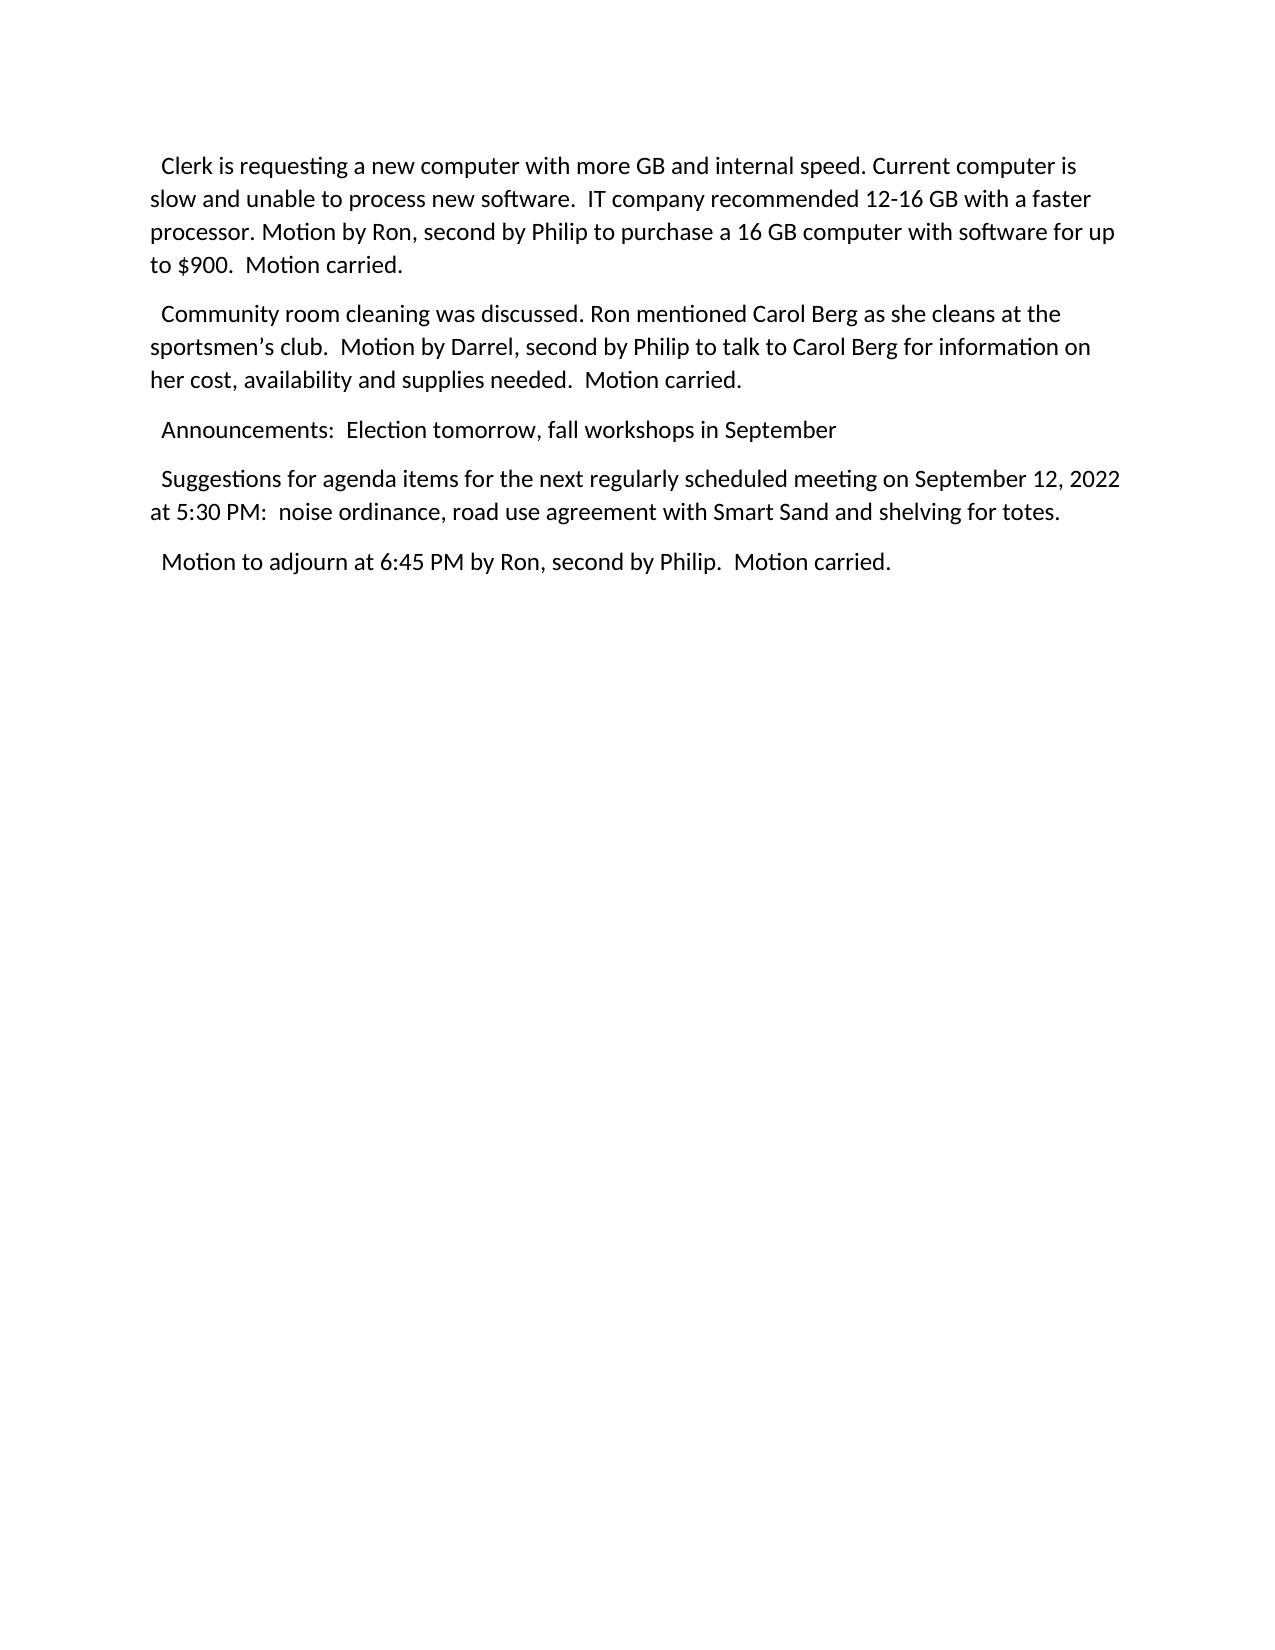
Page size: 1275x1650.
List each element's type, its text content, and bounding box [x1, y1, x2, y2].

text Suggestions for agenda items for the next regularly scheduled meeting on September 12, 2022 at 5:30 PM: noise ordinance, road use agreement with Smart Sand and shelving for totes. [150, 463, 1125, 527]
text Clerk is requesting a new computer with more GB and internal speed. Current computer is slow and unable to process new software. IT company recommended 12-16 GB with a faster processor. Motion by Ron, second by Philip to purchase a 16 GB computer with software for up to $900. Motion carried. [150, 150, 1125, 279]
text Motion to adjourn at 6:45 PM by Ron, second by Philip. Motion carried. [150, 546, 1125, 576]
text Community room cleaning was discussed. Ron mentioned Carol Berg as she cleans at the sportsmen’s club. Motion by Darrel, second by Philip to talk to Carol Berg for information on her cost, availability and supplies needed. Motion carried. [150, 298, 1125, 395]
text Announcements: Election tomorrow, fall workshops in September [150, 414, 1125, 444]
